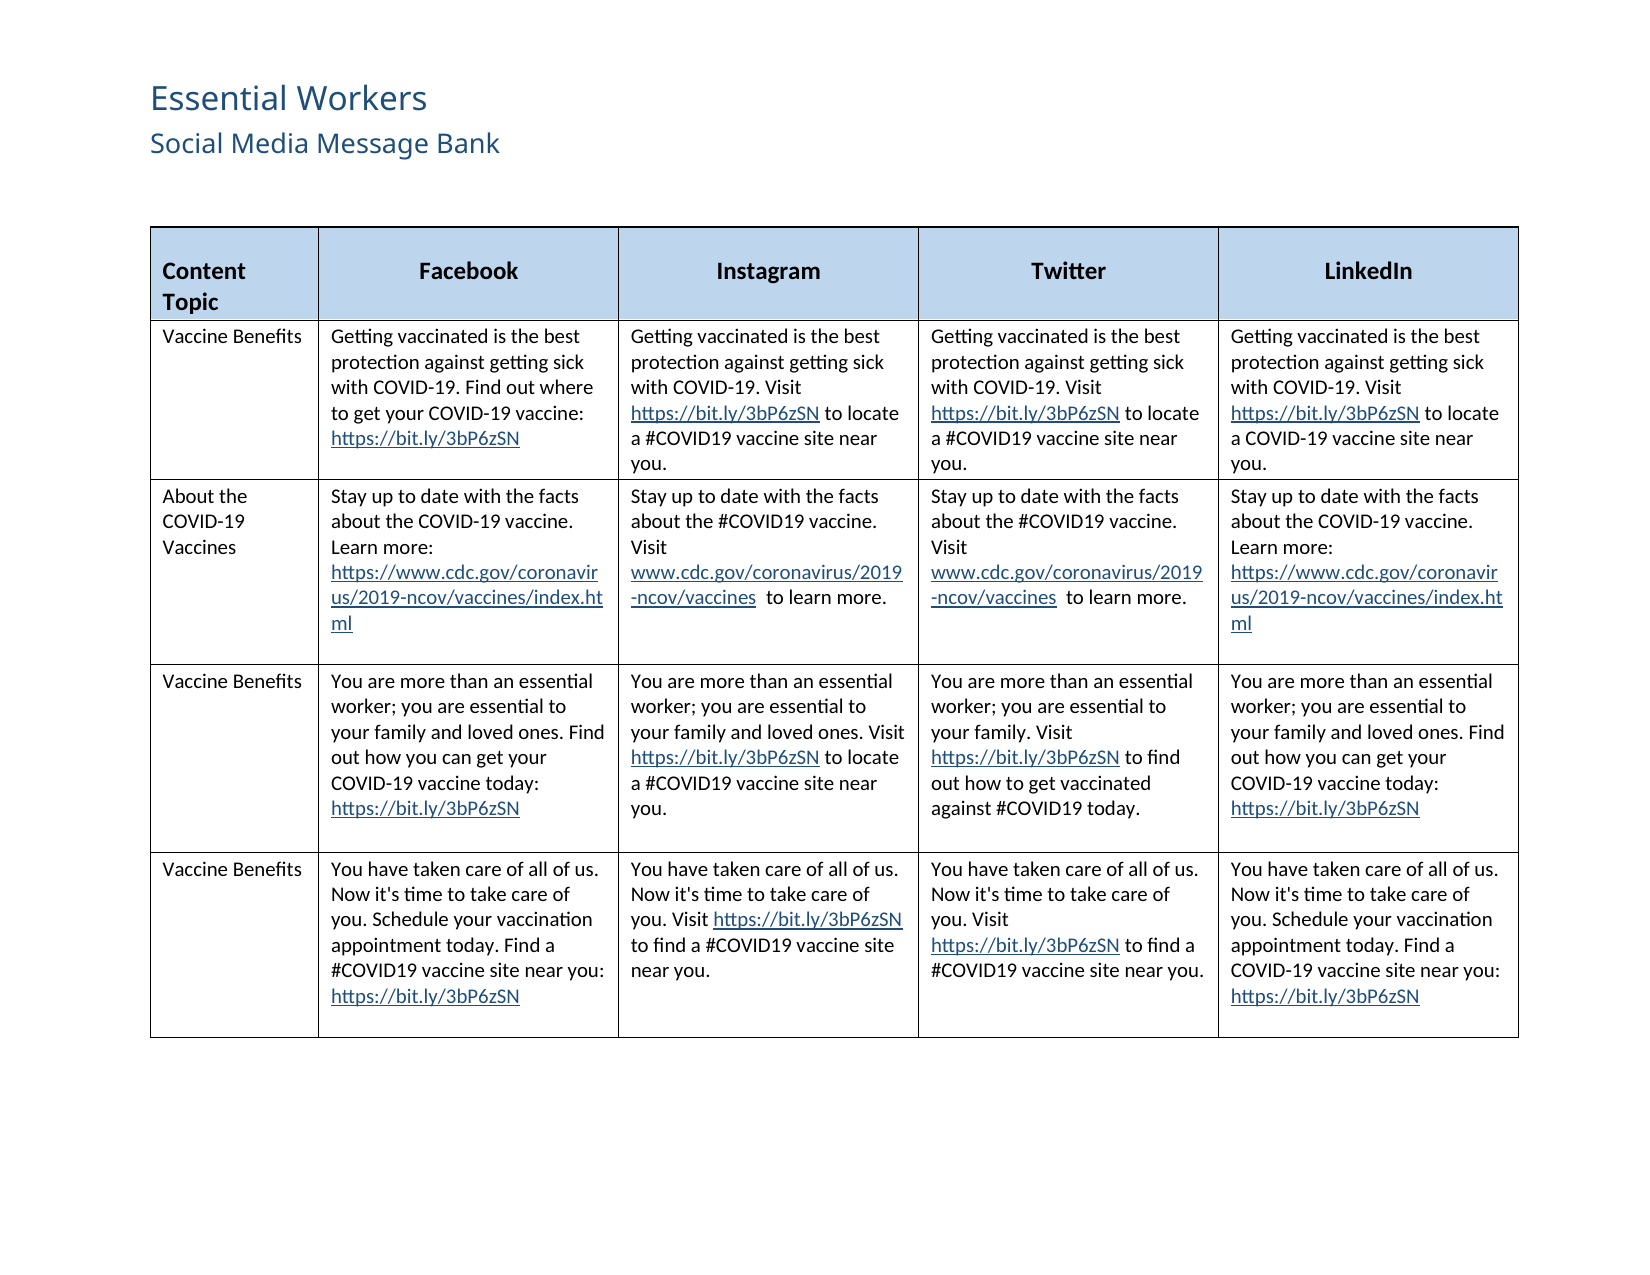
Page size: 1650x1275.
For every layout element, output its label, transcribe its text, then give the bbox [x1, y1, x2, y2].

table_cell Getting vaccinated is the best protection against getting sick with COVID-19. Visit https://bit.ly/3bP6zSN to locate a #COVID19 vaccine site near you. [619, 321, 918, 479]
table_cell Getting vaccinated is the best protection against getting sick with COVID-19. Visit https://bit.ly/3bP6zSN to locate a #COVID19 vaccine site near you. [919, 321, 1218, 479]
table_cell Vaccine Benefits [151, 321, 318, 479]
table_cell About the COVID-19 Vaccines [151, 480, 318, 664]
table_cell Vaccine Benefits [151, 665, 318, 852]
table_cell You have taken care of all of us. Now it's time to take care of you. Visit https://bit.ly/3bP6zSN to find a #COVID19 vaccine site near you. [619, 853, 918, 1037]
table_cell You are more than an essential worker; you are essential to your family. Visit https://bit.ly/3bP6zSN to find out how to get vaccinated against #COVID19 today. [919, 665, 1218, 852]
table_cell You are more than an essential worker; you are essential to your family and loved ones. Find out how you can get your COVID-19 vaccine today: https://bit.ly/3bP6zSN [1219, 665, 1518, 852]
table_cell You are more than an essential worker; you are essential to your family and loved ones. Visit https://bit.ly/3bP6zSN to locate a #COVID19 vaccine site near you. [619, 665, 918, 852]
table_header Facebook [319, 228, 618, 319]
table_cell Stay up to date with the facts about the COVID-19 vaccine. Learn more: https://www.cdc.gov/coronavirus/2019-ncov/vaccines/index.html [319, 480, 618, 664]
table_cell Stay up to date with the facts about the #COVID19 vaccine. Visit www.cdc.gov/coronavirus/2019-ncov/vaccines to learn more. [619, 480, 918, 664]
table_header Twitter [919, 228, 1218, 319]
table_header Instagram [619, 228, 918, 319]
table_cell Stay up to date with the facts about the #COVID19 vaccine. Visit www.cdc.gov/coronavirus/2019-ncov/vaccines to learn more. [919, 480, 1218, 664]
table_cell You have taken care of all of us. Now it's time to take care of you. Schedule your vaccination appointment today. Find a #COVID19 vaccine site near you: https://bit.ly/3bP6zSN [319, 853, 618, 1037]
table_cell Stay up to date with the facts about the COVID-19 vaccine. Learn more: https://www.cdc.gov/coronavirus/2019-ncov/vaccines/index.html [1219, 480, 1518, 664]
table_cell You have taken care of all of us. Now it's time to take care of you. Schedule your vaccination appointment today. Find a COVID-19 vaccine site near you: https://bit.ly/3bP6zSN [1219, 853, 1518, 1037]
table_cell Getting vaccinated is the best protection against getting sick with COVID-19. Find out where to get your COVID-19 vaccine: https://bit.ly/3bP6zSN [319, 321, 618, 479]
table_header Content Topic [151, 228, 318, 319]
table_cell You are more than an essential worker; you are essential to your family and loved ones. Find out how you can get your COVID-19 vaccine today: https://bit.ly/3bP6zSN [319, 665, 618, 852]
table_header LinkedIn [1219, 228, 1518, 319]
table_cell You have taken care of all of us. Now it's time to take care of you. Visit https://bit.ly/3bP6zSN to find a #COVID19 vaccine site near you. [919, 853, 1218, 1037]
table_cell Getting vaccinated is the best protection against getting sick with COVID-19. Visit https://bit.ly/3bP6zSN to locate a COVID-19 vaccine site near you. [1219, 321, 1518, 479]
table_cell Vaccine Benefits [151, 853, 318, 1037]
